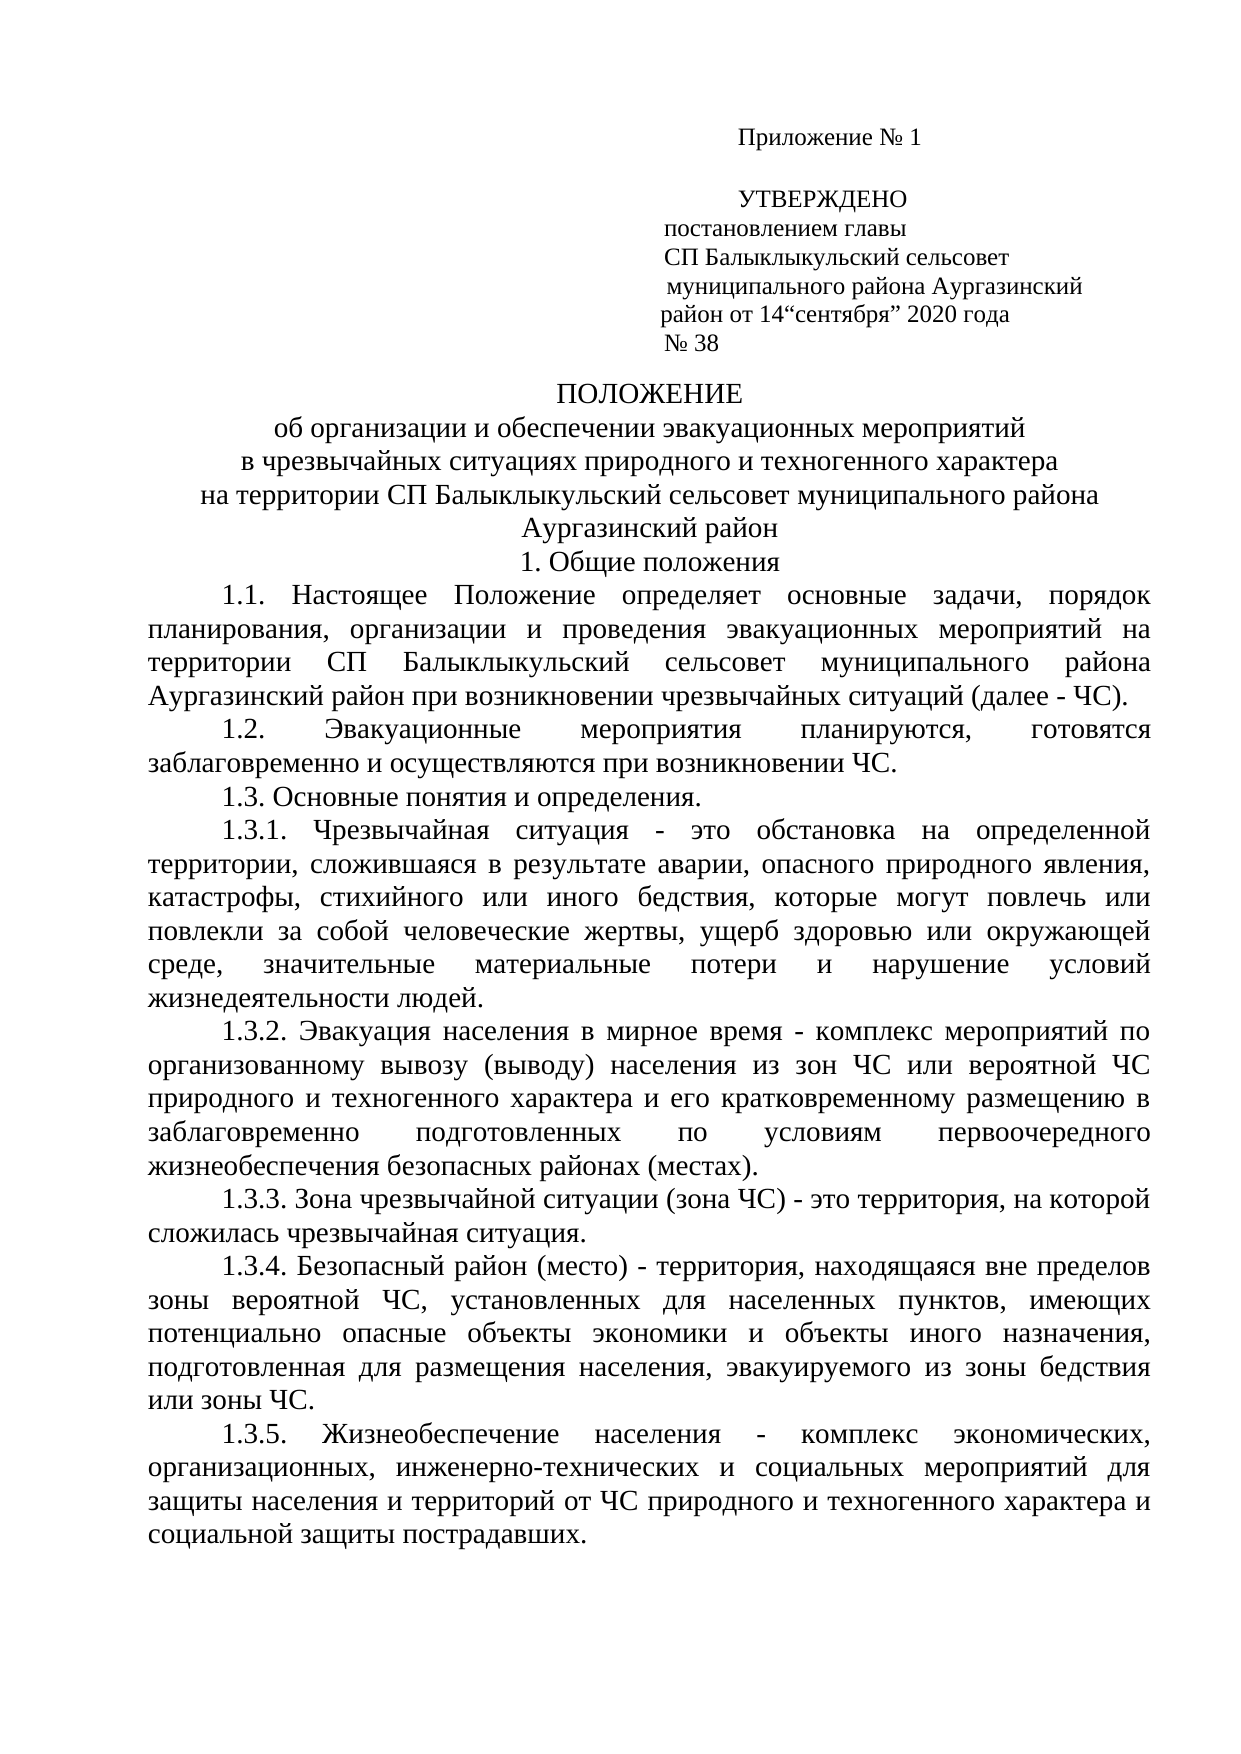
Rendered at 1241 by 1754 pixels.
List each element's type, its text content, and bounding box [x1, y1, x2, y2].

text район от 14“сентября” 2020 года [148, 299, 1152, 328]
text 1.3.3. Зона чрезвычайной ситуации (зона ЧС) - это территория, на которой сложилась чрезвычайная ситуация. [148, 1181, 1152, 1248]
text УТВЕРЖДЕНО [664, 184, 1152, 213]
text муниципального района Аургазинский [148, 271, 1152, 299]
text 1.3.4. Безопасный район (место) - территория, находящаяся вне пределов зоны вероятной ЧС, установленных для населенных пунктов, имеющих потенциально опасные объекты экономики и объекты иного назначения, подготовленная для размещения населения, эвакуируемого из зоны бедствия или зоны ЧС. [148, 1248, 1152, 1416]
text 1.3. Основные понятия и определения. [148, 779, 1152, 812]
text 1.2. Эвакуационные мероприятия планируются, готовятся заблаговременно и осуществляются при возникновении ЧС. [148, 712, 1152, 779]
text 1. Общие положения [148, 544, 1152, 577]
text № 38 [148, 328, 1152, 357]
text в чрезвычайных ситуациях природного и техногенного характера [148, 443, 1152, 477]
text 1.3.2. Эвакуация населения в мирное время - комплекс мероприятий по организованному вывозу (выводу) населения из зон ЧС или вероятной ЧС природного и техногенного характера и его кратковременному размещению в заблаговременно подготовленных по условиям первоочередного жизнеобеспечения безопасных районах (местах). [148, 1013, 1152, 1181]
text СП Балыклыкульский сельсовет [148, 242, 1152, 271]
text 1.3.1. Чрезвычайная ситуация - это обстановка на определенной территории, сложившаяся в результате аварии, опасного природного явления, катастрофы, стихийного или иного бедствия, которые могут повлечь или повлекли за собой человеческие жертвы, ущерб здоровью или окружающей среде, значительные материальные потери и нарушение условий жизнедеятельности людей. [148, 812, 1152, 1013]
text ПОЛОЖЕНИЕ [148, 376, 1152, 410]
text 1.3.5. Жизнеобеспечение населения - комплекс экономических, организационных, инженерно-технических и социальных мероприятий для защиты населения и территорий от ЧС природного и техногенного характера и социальной защиты пострадавших. [148, 1416, 1152, 1550]
text Приложение № 1 [148, 122, 1152, 151]
text постановлением главы [148, 213, 1152, 242]
text на территории СП Балыклыкульский сельсовет муниципального района Аургазинский район [148, 477, 1152, 544]
text 1.1. Настоящее Положение определяет основные задачи, порядок планирования, организации и проведения эвакуационных мероприятий на территории СП Балыклыкульский сельсовет муниципального района Аургазинский район при возникновении чрезвычайных ситуаций (далее - ЧС). [148, 577, 1152, 712]
text об организации и обеспечении эвакуационных мероприятий [148, 410, 1152, 443]
